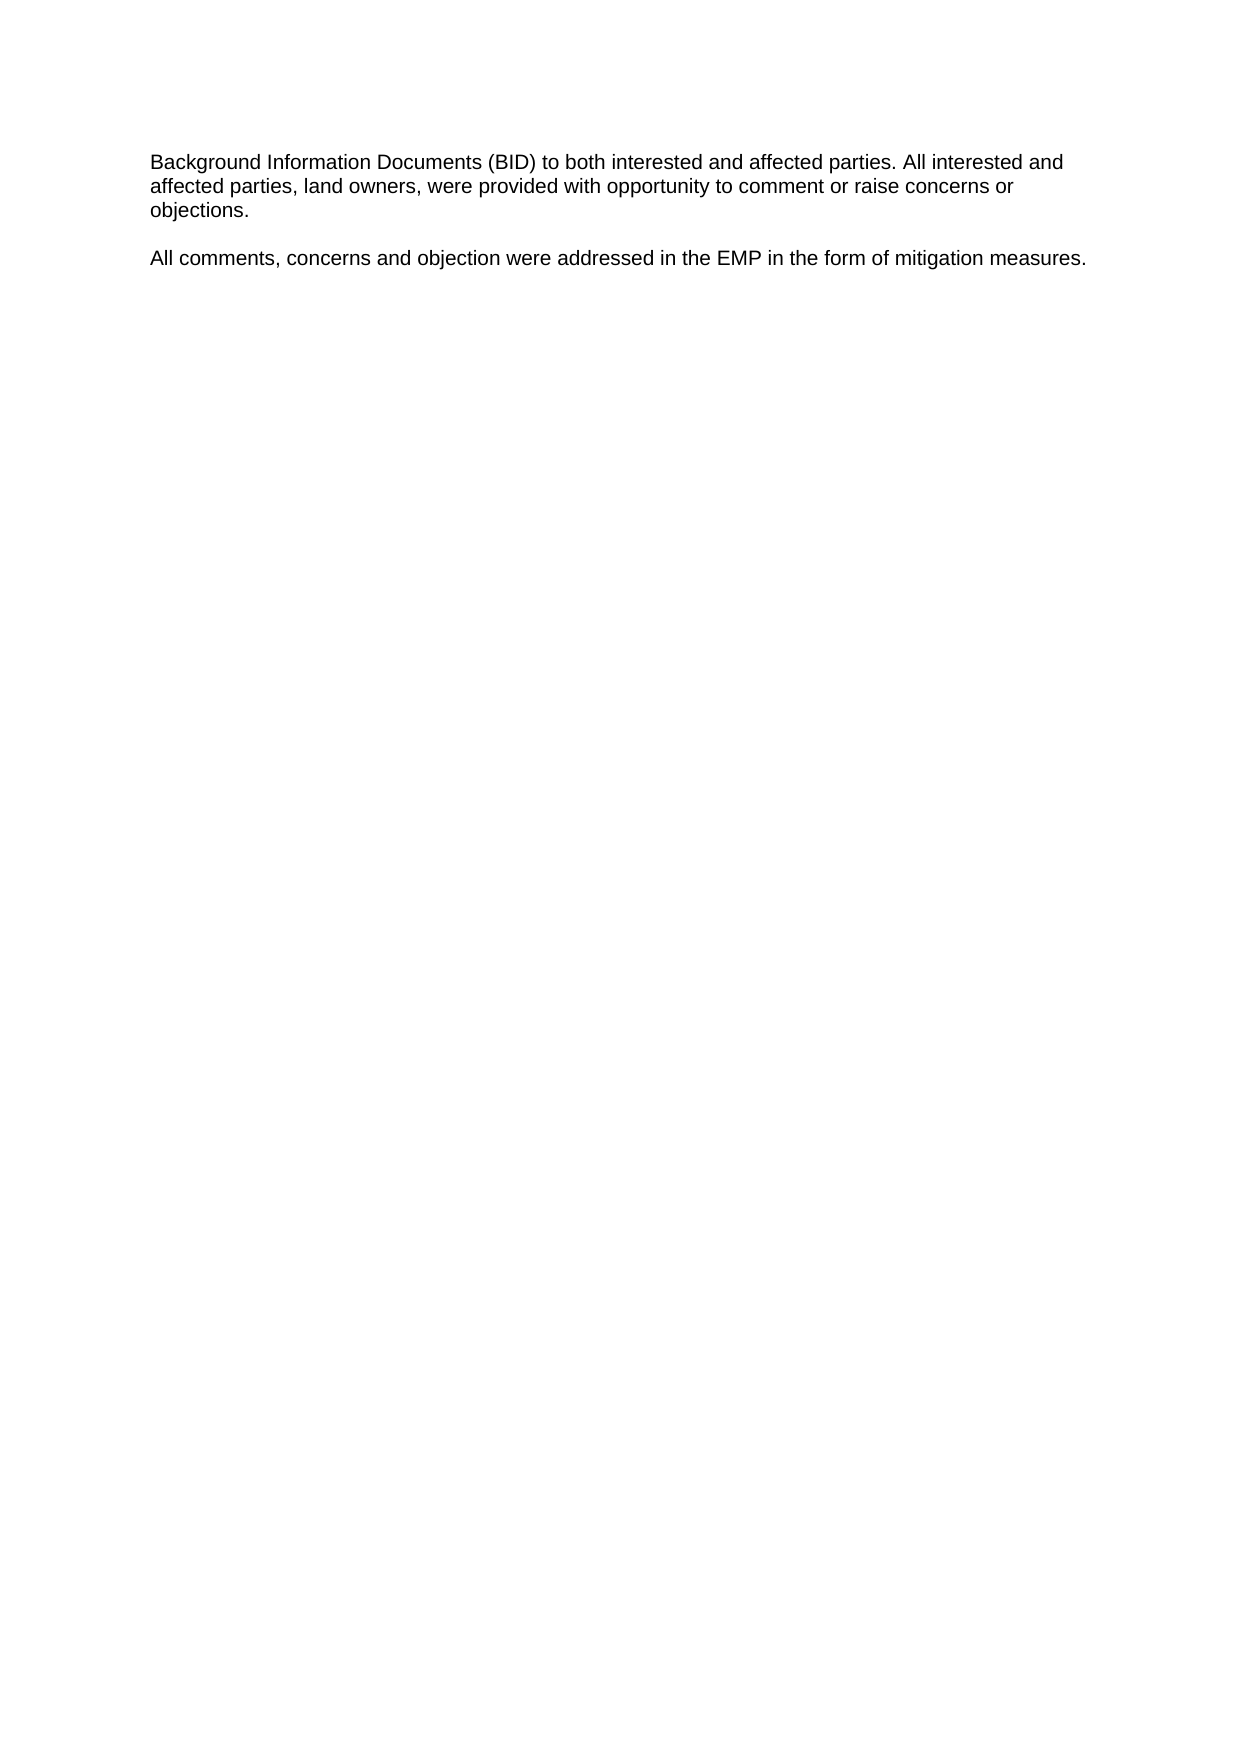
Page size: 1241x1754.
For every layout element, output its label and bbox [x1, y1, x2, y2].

text [150, 150, 1090, 298]
